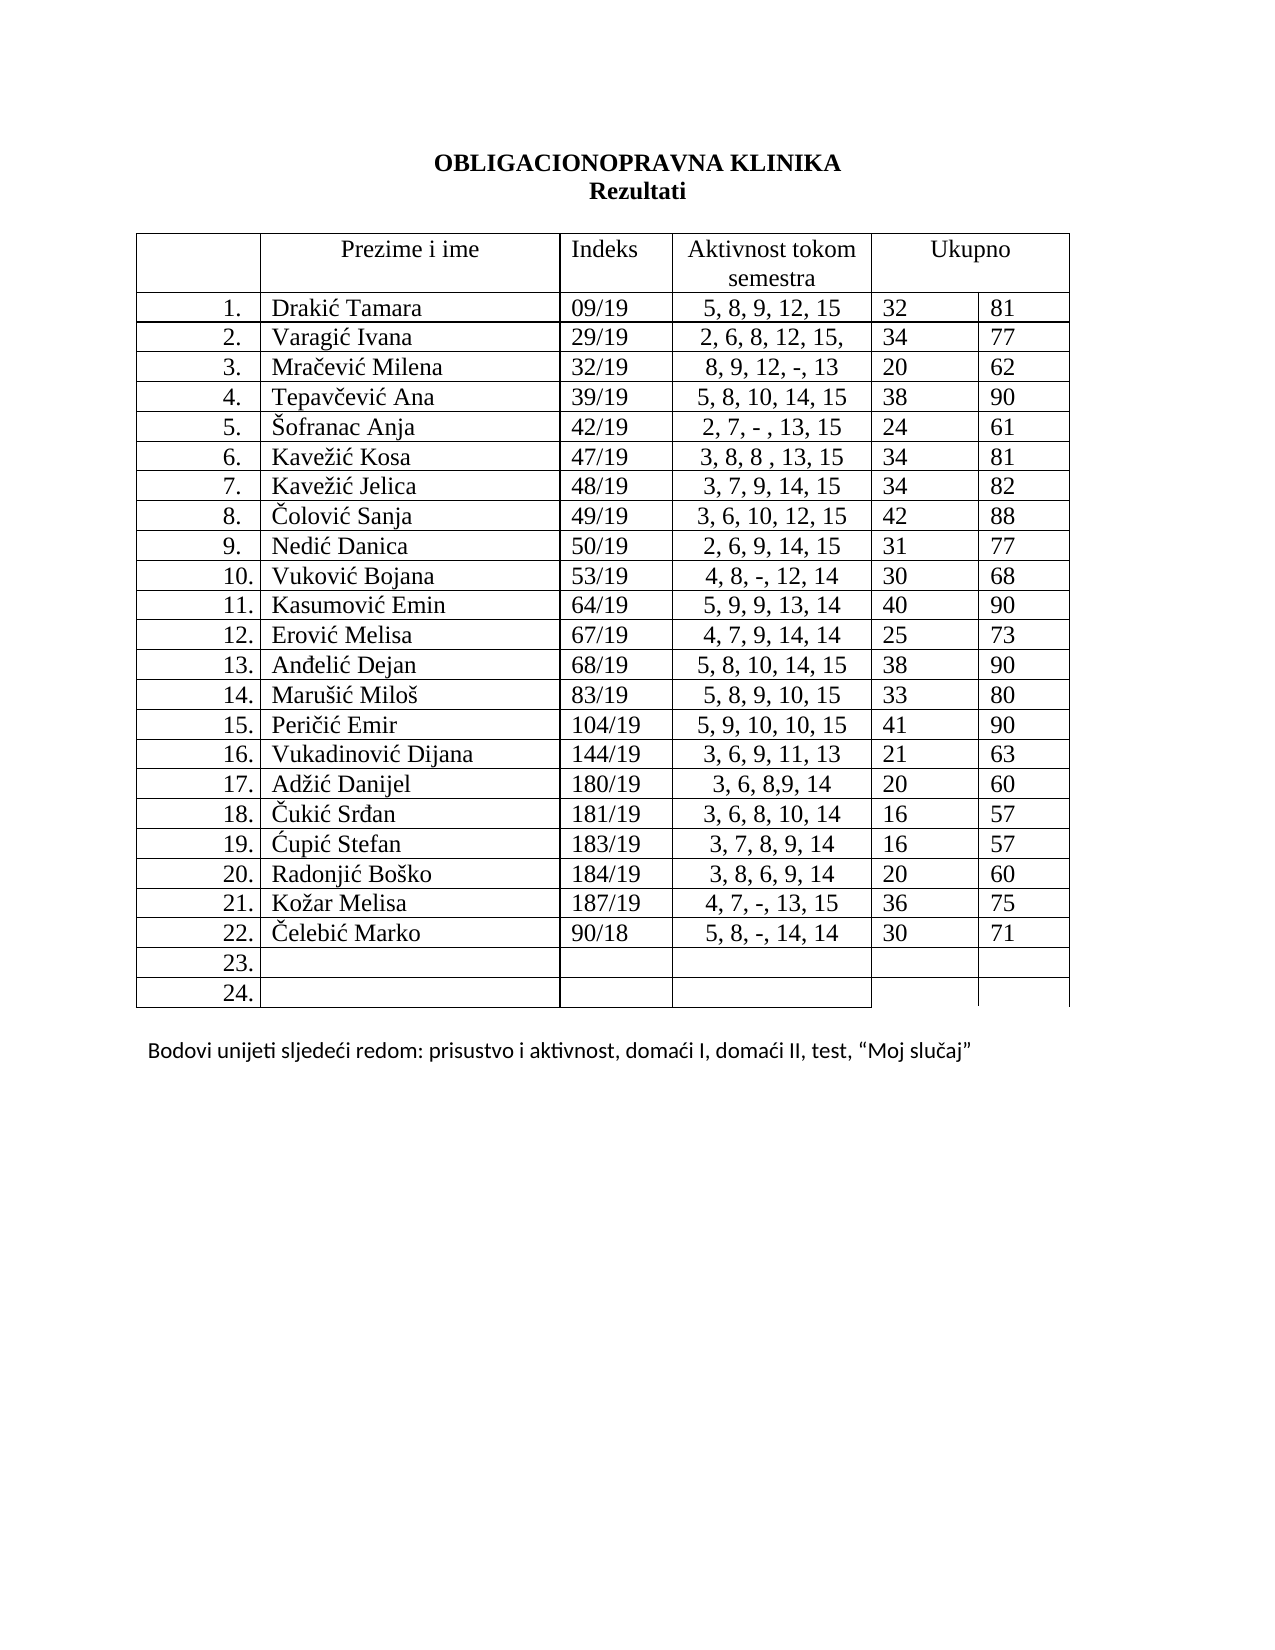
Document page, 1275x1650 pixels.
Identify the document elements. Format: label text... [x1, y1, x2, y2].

table_cell 63 [979, 740, 1069, 768]
table_cell 77 [979, 323, 1069, 351]
table_cell 34 [872, 471, 978, 500]
table_cell 68 [979, 561, 1069, 589]
table_cell 88 [979, 501, 1069, 530]
table_cell [561, 978, 672, 1007]
table_cell Mračević Milena [261, 352, 559, 381]
table_cell 57 [979, 829, 1069, 858]
table_cell 49/19 [561, 501, 672, 530]
table_cell 20 [872, 352, 978, 381]
table_cell [137, 680, 260, 709]
table_cell Šofranac Anja [261, 412, 559, 441]
table_header Aktivnost tokom semestra [673, 234, 871, 292]
table_cell [673, 948, 871, 977]
table_cell 61 [979, 412, 1069, 441]
table_cell [137, 829, 260, 858]
table_cell 2, 6, 8, 12, 15, [673, 323, 871, 351]
table_cell [137, 799, 260, 828]
table_cell Kavežić Kosa [261, 442, 559, 470]
table_cell Erović Melisa [261, 620, 559, 649]
table_cell 25 [872, 620, 978, 649]
table_cell 62 [979, 352, 1069, 381]
table_cell Vukadinović Dijana [261, 740, 559, 768]
table_cell 57 [979, 799, 1069, 828]
table_cell Čukić Srđan [261, 799, 559, 828]
table_cell Anđelić Dejan [261, 650, 559, 679]
table_cell Radonjić Boško [261, 859, 559, 887]
table_cell 39/19 [561, 382, 672, 411]
table_cell [137, 620, 260, 649]
table_cell 3, 7, 8, 9, 14 [673, 829, 871, 858]
table_cell 53/19 [561, 561, 672, 589]
table_cell 38 [872, 382, 978, 411]
table_cell 3, 8, 6, 9, 14 [673, 859, 871, 887]
table_cell [137, 293, 260, 321]
table_cell 90 [979, 710, 1069, 738]
table_cell Kavežić Jelica [261, 471, 559, 500]
table_cell 5, 9, 10, 10, 15 [673, 710, 871, 738]
table_header [137, 234, 260, 292]
table_cell [261, 948, 559, 977]
table_cell [872, 978, 979, 1007]
table_cell Čolović Sanja [261, 501, 559, 530]
table_cell 40 [872, 591, 978, 619]
table_cell 81 [979, 293, 1069, 321]
table_cell 30 [872, 918, 978, 947]
table_cell 8, 9, 12, -, 13 [673, 352, 871, 381]
table_cell 5, 9, 9, 13, 14 [673, 591, 871, 619]
table_cell [137, 412, 260, 441]
table_cell Peričić Emir [261, 710, 559, 738]
table_cell [673, 978, 871, 1007]
table_cell [137, 710, 260, 738]
table_cell [137, 531, 260, 560]
table_cell 36 [872, 889, 978, 917]
table_header Ukupno [872, 234, 1069, 292]
table_cell 77 [979, 531, 1069, 560]
table_cell 144/19 [561, 740, 672, 768]
table_cell [137, 323, 260, 351]
table_cell [561, 948, 672, 977]
table_header Indeks [561, 234, 672, 292]
table_cell Vuković Bojana [261, 561, 559, 589]
table_cell 73 [979, 620, 1069, 649]
table_cell 33 [872, 680, 978, 709]
table_cell [137, 382, 260, 411]
table_cell 34 [872, 323, 978, 351]
table_cell 5, 8, 9, 12, 15 [673, 293, 871, 321]
table_cell [137, 918, 260, 947]
table_cell 90 [979, 591, 1069, 619]
table_cell Ćupić Stefan [261, 829, 559, 858]
table_cell 41 [872, 710, 978, 738]
table_cell 50/19 [561, 531, 672, 560]
table_cell 60 [979, 859, 1069, 887]
table_cell 90/18 [561, 918, 672, 947]
table_cell [872, 948, 978, 977]
table_cell 32/19 [561, 352, 672, 381]
table_cell 3, 7, 9, 14, 15 [673, 471, 871, 500]
table_cell 30 [872, 561, 978, 589]
table_cell [137, 948, 260, 977]
table_cell Čelebić Marko [261, 918, 559, 947]
table_cell [137, 859, 260, 887]
table_cell 90 [979, 650, 1069, 679]
table_cell 21 [872, 740, 978, 768]
table_cell [137, 978, 260, 1007]
table_cell 60 [979, 769, 1069, 798]
table_cell 3, 6, 8,9, 14 [673, 769, 871, 798]
table_cell 2, 7, - , 13, 15 [673, 412, 871, 441]
table_cell 181/19 [561, 799, 672, 828]
table_cell Nedić Danica [261, 531, 559, 560]
table_cell Adžić Danijel [261, 769, 559, 798]
table_cell 5, 8, 10, 14, 15 [673, 382, 871, 411]
table_cell 64/19 [561, 591, 672, 619]
table_cell 47/19 [561, 442, 672, 470]
table_cell Tepavčević Ana [261, 382, 559, 411]
table_cell 83/19 [561, 680, 672, 709]
table_cell 5, 8, 10, 14, 15 [673, 650, 871, 679]
table_cell 4, 7, -, 13, 15 [673, 889, 871, 917]
table_cell 42/19 [561, 412, 672, 441]
table_cell 4, 7, 9, 14, 14 [673, 620, 871, 649]
table_cell 24 [872, 412, 978, 441]
table_cell [137, 591, 260, 619]
table_cell Kožar Melisa [261, 889, 559, 917]
table_cell 3, 8, 8 , 13, 15 [673, 442, 871, 470]
table_cell [137, 650, 260, 679]
table_cell Kasumović Emin [261, 591, 559, 619]
text OBLIGACIONOPRAVNA KLINIKA [148, 148, 1127, 176]
table_cell 104/19 [561, 710, 672, 738]
table_cell [979, 978, 1069, 1007]
table_cell [261, 978, 559, 1007]
table_cell [137, 561, 260, 589]
table_cell [979, 948, 1069, 977]
table_cell 183/19 [561, 829, 672, 858]
table_cell [137, 769, 260, 798]
table_cell 75 [979, 889, 1069, 917]
table_cell 20 [872, 859, 978, 887]
table_cell 68/19 [561, 650, 672, 679]
table_cell 16 [872, 799, 978, 828]
text Bodovi unijeti sljedeći redom: prisustvo i aktivnost, domaći I, domaći II, test, “Moj slučaj” [148, 1036, 1127, 1064]
table_cell 09/19 [561, 293, 672, 321]
table_cell 42 [872, 501, 978, 530]
table_cell 5, 8, 9, 10, 15 [673, 680, 871, 709]
table_cell Marušić Miloš [261, 680, 559, 709]
table_header Prezime i ime [261, 234, 559, 292]
table_cell [137, 352, 260, 381]
table_cell 31 [872, 531, 978, 560]
table_cell 48/19 [561, 471, 672, 500]
table_cell 82 [979, 471, 1069, 500]
table_cell [137, 442, 260, 470]
table_cell [137, 740, 260, 768]
table_cell 29/19 [561, 323, 672, 351]
table_cell 90 [979, 382, 1069, 411]
table_cell 32 [872, 293, 978, 321]
table_cell 71 [979, 918, 1069, 947]
table_cell 187/19 [561, 889, 672, 917]
table_cell 16 [872, 829, 978, 858]
table_cell 3, 6, 8, 10, 14 [673, 799, 871, 828]
table_cell Varagić Ivana [261, 323, 559, 351]
table_cell 5, 8, -, 14, 14 [673, 918, 871, 947]
table_cell 81 [979, 442, 1069, 470]
table_cell [137, 889, 260, 917]
table_cell 38 [872, 650, 978, 679]
text Rezultati [148, 176, 1127, 205]
table_cell 20 [872, 769, 978, 798]
table_cell Drakić Tamara [261, 293, 559, 321]
table_cell 3, 6, 10, 12, 15 [673, 501, 871, 530]
table_cell 180/19 [561, 769, 672, 798]
table_cell 184/19 [561, 859, 672, 887]
table_cell 2, 6, 9, 14, 15 [673, 531, 871, 560]
table_cell 4, 8, -, 12, 14 [673, 561, 871, 589]
table_cell 80 [979, 680, 1069, 709]
table_cell 34 [872, 442, 978, 470]
table_cell 3, 6, 9, 11, 13 [673, 740, 871, 768]
table_cell 67/19 [561, 620, 672, 649]
table_cell [137, 471, 260, 500]
table_cell [137, 501, 260, 530]
